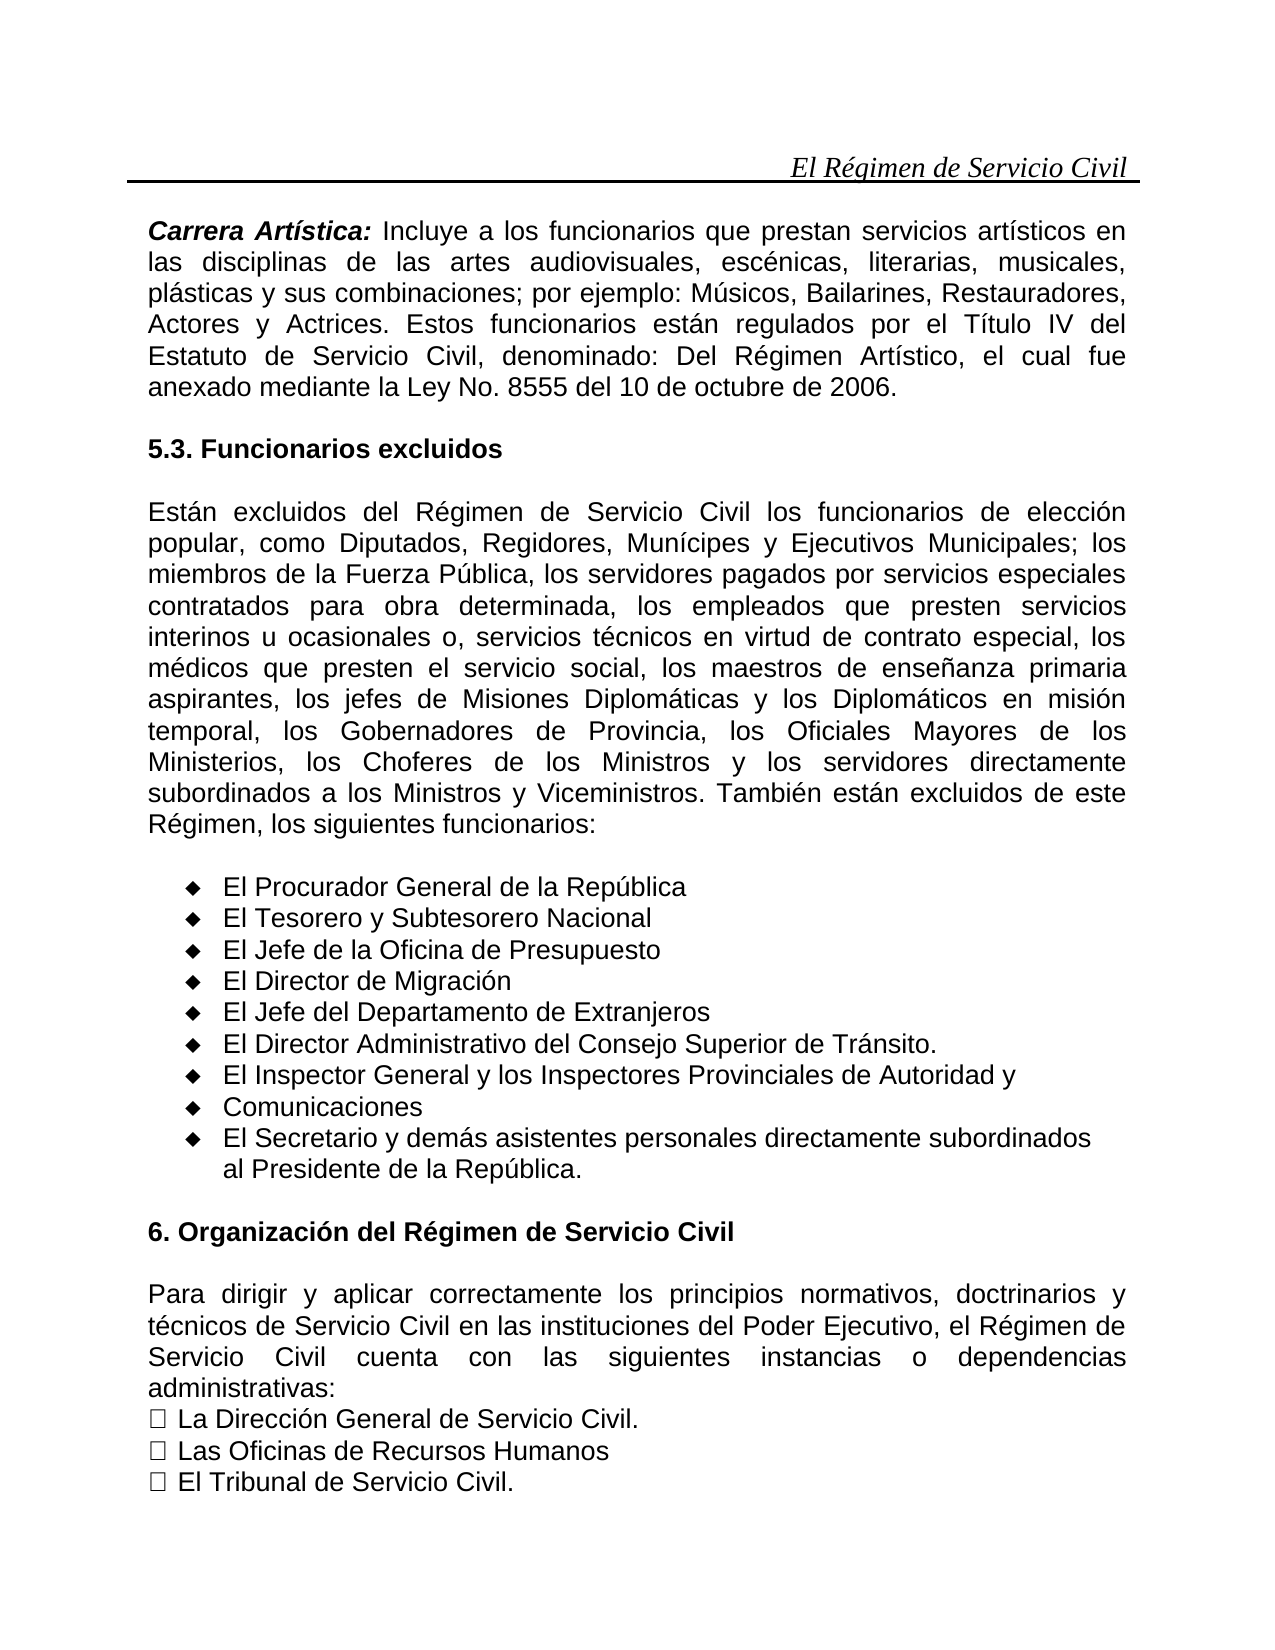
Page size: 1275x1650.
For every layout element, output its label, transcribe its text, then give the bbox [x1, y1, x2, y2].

list El Jefe de de Presupuesto [185, 934, 1127, 965]
list El Secretario y demás asistentes personales directamente subordinados al Presidente de [185, 1122, 1127, 1184]
text Para dirigir y aplicar correctamente los principios normativos, doctrinarios y técnicos de Servicio Civil en las instituciones del Poder Ejecutivo, el Régimen de Servicio Civil cuenta con las siguientes instancias o dependencias administrativas: [148, 1278, 1127, 1403]
list de Servicio Civil. [148, 1403, 1127, 1434]
list El Procurador General de [185, 871, 1127, 902]
list El Inspector General y los Inspectores Provinciales de Autoridad y [185, 1059, 1127, 1091]
list El Jefe del Departamento de Extranjeros [185, 996, 1127, 1028]
text 5.3. Funcionarios excluidos [148, 433, 1127, 465]
list El Tesorero y Subtesorero Nacional [185, 902, 1127, 934]
list El Director Administrativo del Consejo Superior de Tránsito. [185, 1028, 1127, 1059]
list El Tribunal de Servicio Civil. [148, 1466, 1127, 1497]
list Comunicaciones [185, 1091, 1127, 1122]
list Las Oficinas de Recursos Humanos [148, 1434, 1127, 1466]
text Carrera Artística: Incluye a los funcionarios que prestan servicios artísticos en las disciplinas de las artes audiovisuales, escénicas, literarias, musicales, plásticas y sus combinaciones; por ejemplo: Músicos, Bailarines, Restauradores, Actores y Actrices. Estos funcionarios están regulados por el Título IV del Estatuto de Servicio Civil, denominado: Del Régimen Artístico, el cual fue anexado mediante 8555 del 10 de octubre de 2006. [148, 215, 1127, 402]
list El Director de Migración [185, 965, 1127, 996]
text Están excluidos del Régimen de Servicio Civil los funcionarios de elección popular, como Diputados, Regidores, Munícipes y Ejecutivos Municipales; los miembros de , los servidores pagados por servicios especiales contratados para obra determinada, los empleados que presten servicios interinos u ocasionales o, servicios técnicos en virtud de contrato especial, los médicos que presten el servicio social, los maestros de enseñanza primaria aspirantes, los jefes de Misiones Diplomáticas y los Diplomáticos en misión temporal, los Gobernadores de Provincia, los Oficiales Mayores de los Ministerios, los Choferes de los Ministros y los servidores directamente subordinados a los Ministros y Viceministros. También están excluidos de este Régimen, los siguientes funcionarios: [148, 496, 1127, 840]
text 6. Organización del Régimen de Servicio Civil [148, 1216, 1127, 1247]
